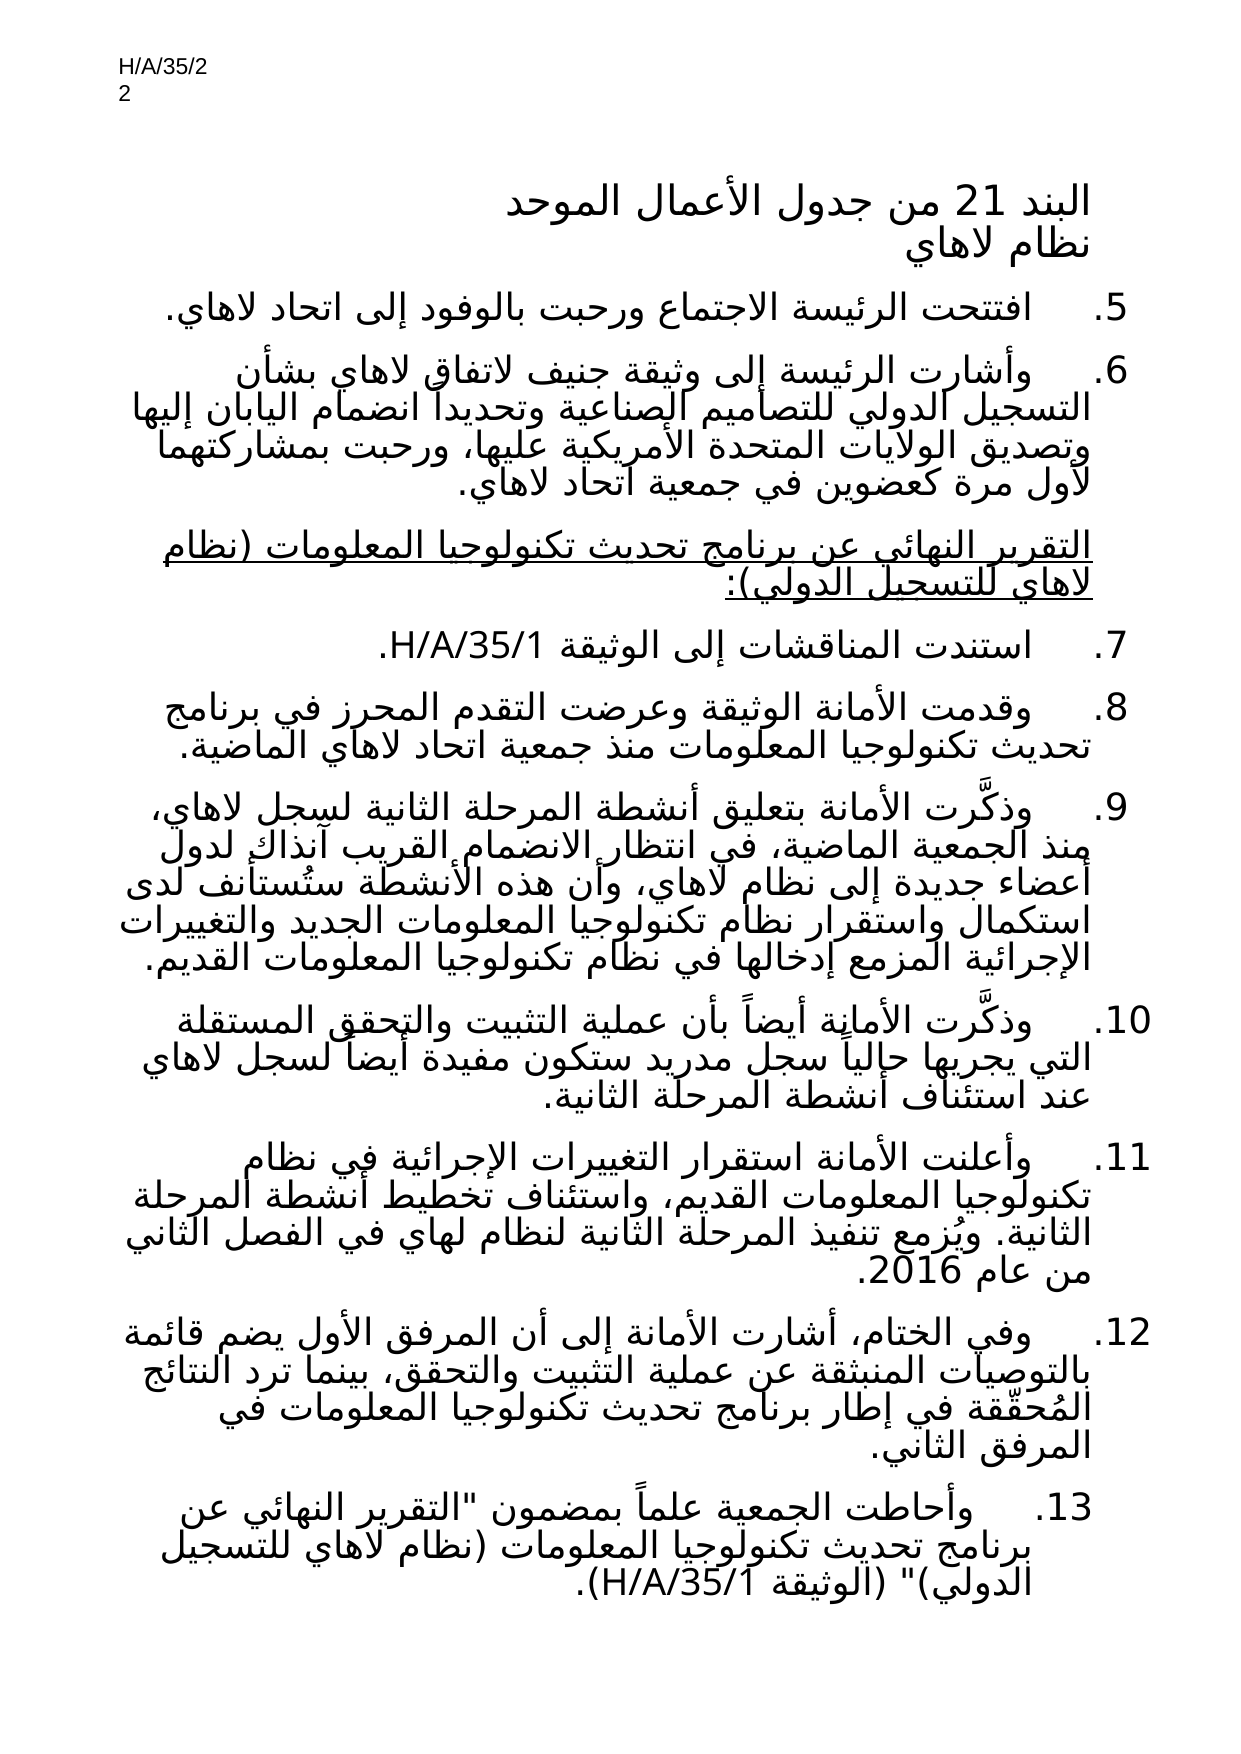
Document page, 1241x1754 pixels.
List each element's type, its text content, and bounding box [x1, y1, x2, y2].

text وأعلنت الأمانة استقرار التغييرات الإجرائية في نظام تكنولوجيا المعلومات القديم، واستئناف تخطيط أنشطة المرحلة الثانية. ويُزمع تنفيذ المرحلة الثانية لنظام لهاي في الفصل الثاني من عام 2016. [118, 1141, 1092, 1291]
subtitle التقرير النهائي عن برنامج تحديث تكنولوجيا المعلومات (‏نظام لاهاي للتسجيل الدولي): [118, 528, 1092, 603]
text وقدمت الأمانة الوثيقة وعرضت التقدم المحرز في برنامج تحديث تكنولوجيا المعلومات منذ جمعية اتحاد لاهاي الماضية. [743, 691, 1092, 766]
text افتتحت الرئيسة الاجتماع ورحبت بالوفود إلى اتحاد لاهاي‎. [873, 291, 1092, 328]
text وفي الختام، أشارت الأمانة إلى أن المرفق الأول يضم قائمة بالتوصيات المنبثقة عن عملية التثبيت والتحقق، بينما ترد النتائج المُحقّقة في إطار برنامج تحديث تكنولوجيا المعلومات في المرفق الثاني. [118, 1316, 1092, 1466]
text افتتحت الرئيسة الاجتماع ورحبت بالوفود إلى اتحاد لاهاي‎. [118, 291, 498, 328]
text وذكَّرت الأمانة أيضاً بأن عملية التثبيت والتحقق المستقلة التي يجريها حالياً سجل مدريد ستكون مفيدة أيضاً لسجل لاهاي عند استئناف أنشطة المرحلة الثانية. [118, 1003, 1092, 1116]
text وذكَّرت الأمانة بتعليق أنشطة المرحلة الثانية لسجل لاهاي، منذ الجمعية الماضية، في انتظار الانضمام القريب آنذاك لدول أعضاء جديدة إلى نظام لاهاي، وأن هذه الأنشطة ستُستأنف لدى استكمال واستقرار نظام تكنولوجيا المعلومات الجديد والتغييرات الإجرائية المزمع إدخالها في نظام تكنولوجيا المعلومات القديم. [118, 791, 1092, 978]
text البند 21 من جدول الأعمال الموحد [118, 182, 1092, 224]
text وقدمت الأمانة الوثيقة وعرضت التقدم المحرز في برنامج تحديث تكنولوجيا المعلومات منذ جمعية اتحاد لاهاي الماضية. [118, 691, 785, 766]
text نظام لاهاي [118, 224, 1092, 266]
text وأحاطت الجمعية علماً بمضمون "التقرير النهائي عن برنامج تحديث تكنولوجيا المعلومات (‏نظام لاهاي للتسجيل الدولي)" (الوثيقة H/A/35/1). [118, 1491, 1033, 1603]
text وأشارت الرئيسة إلى وثيقة جنيف لاتفاق لاهاي بشأن التسجيل الدولي للتصاميم الصناعية وتحديداً انضمام اليابان إليها وتصديق الولايات المتحدة الأمريكية عليها، ورحبت بمشاركتهما لأول مرة كعضوين في جمعية اتحاد لاهاي. [118, 353, 1092, 503]
text استندت المناقشات إلى الوثيقة H/A/35/1. [118, 628, 1092, 666]
text افتتحت الرئيسة الاجتماع ورحبت بالوفود إلى اتحاد لاهاي‎. [482, 291, 892, 328]
